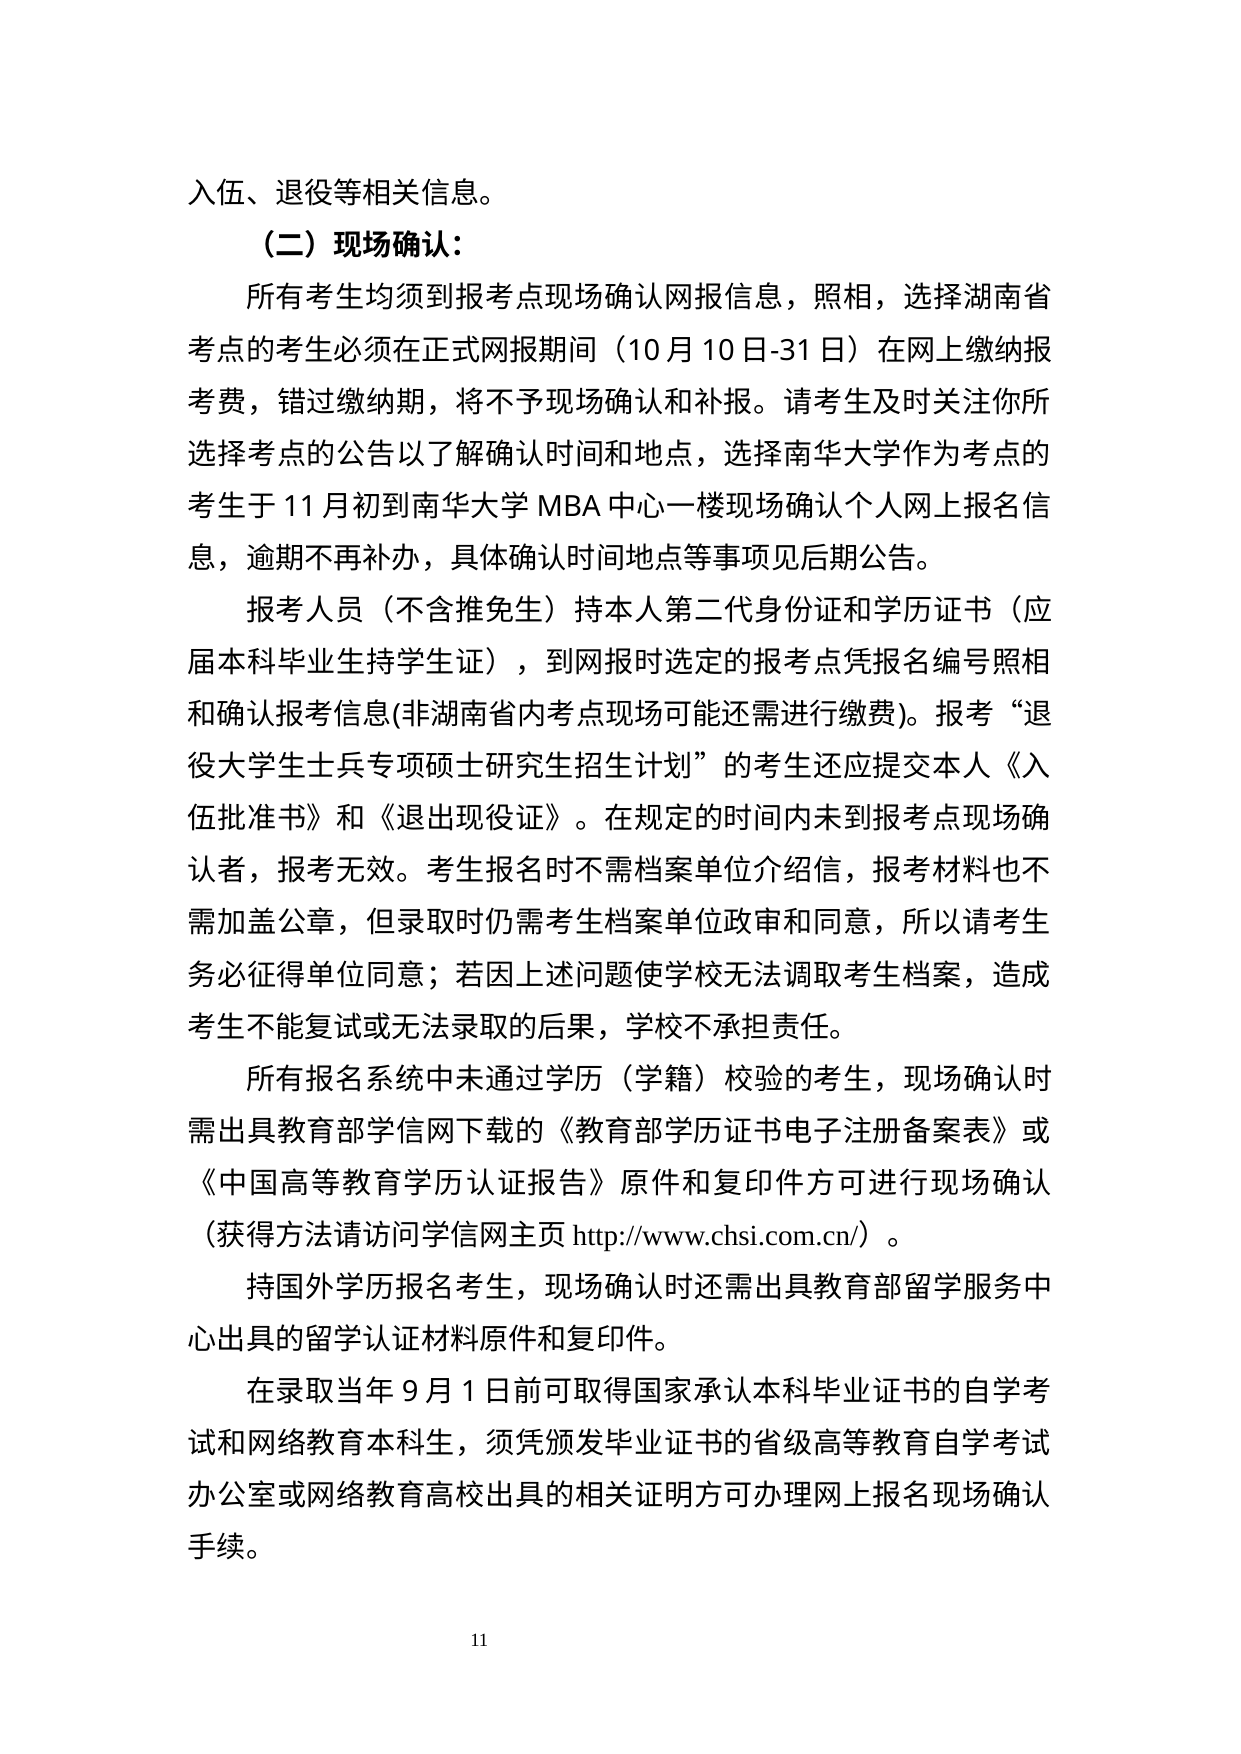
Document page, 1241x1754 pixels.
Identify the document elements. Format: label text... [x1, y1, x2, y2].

text （二）现场确认： [187, 214, 1053, 266]
text 所有考生均须到报考点现场确认网报信息，照相，选择湖南省考点的考生必须在正式网报期间（10月10日-31日）在网上缴纳报考费，错过缴纳期，将不予现场确认和补报。请考生及时关注你所选择考点的公告以了解确认时间和地点，选择南华大学作为考点的考生于11月初到南华大学MBA中心一楼现场确认个人网上报名信息，逾期不再补办，具体确认时间地点等事项见后期公告。 [187, 266, 1053, 579]
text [187, 162, 1053, 214]
text 报考人员（不含推免生）持本人第二代身份证和学历证书（应届本科毕业生持学生证），到网报时选定的报考点凭报名编号照相和确认报考信息(非湖南省内考点现场可能还需进行缴费)。报考“退役大学生士兵专项硕士研究生招生计划”的考生还应提交本人《入伍批准书》和《退出现役证》。在规定的时间内未到报考点现场确认者，报考无效。考生报名时不需档案单位介绍信，报考材料也不需加盖公章，但录取时仍需考生档案单位政审和同意，所以请考生务必征得单位同意；若因上述问题使学校无法调取考生档案，造成考生不能复试或无法录取的后果，学校不承担责任。 [187, 579, 1053, 1047]
text 在录取当年9月1日前可取得国家承认本科毕业证书的自学考试和网络教育本科生，须凭颁发毕业证书的省级高等教育自学考试办公室或网络教育高校出具的相关证明方可办理网上报名现场确认手续。 [187, 1360, 1053, 1568]
text 持国外学历报名考生，现场确认时还需出具教育部留学服务中心出具的留学认证材料原件和复印件。 [187, 1256, 1053, 1360]
text 所有报名系统中未通过学历（学籍）校验的考生，现场确认时需出具教育部学信网下载的《教育部学历证书电子注册备案表》或《中国高等教育学历认证报告》原件和复印件方可进行现场确认（获得方法请访问学信网主页）。 [187, 1047, 1053, 1256]
